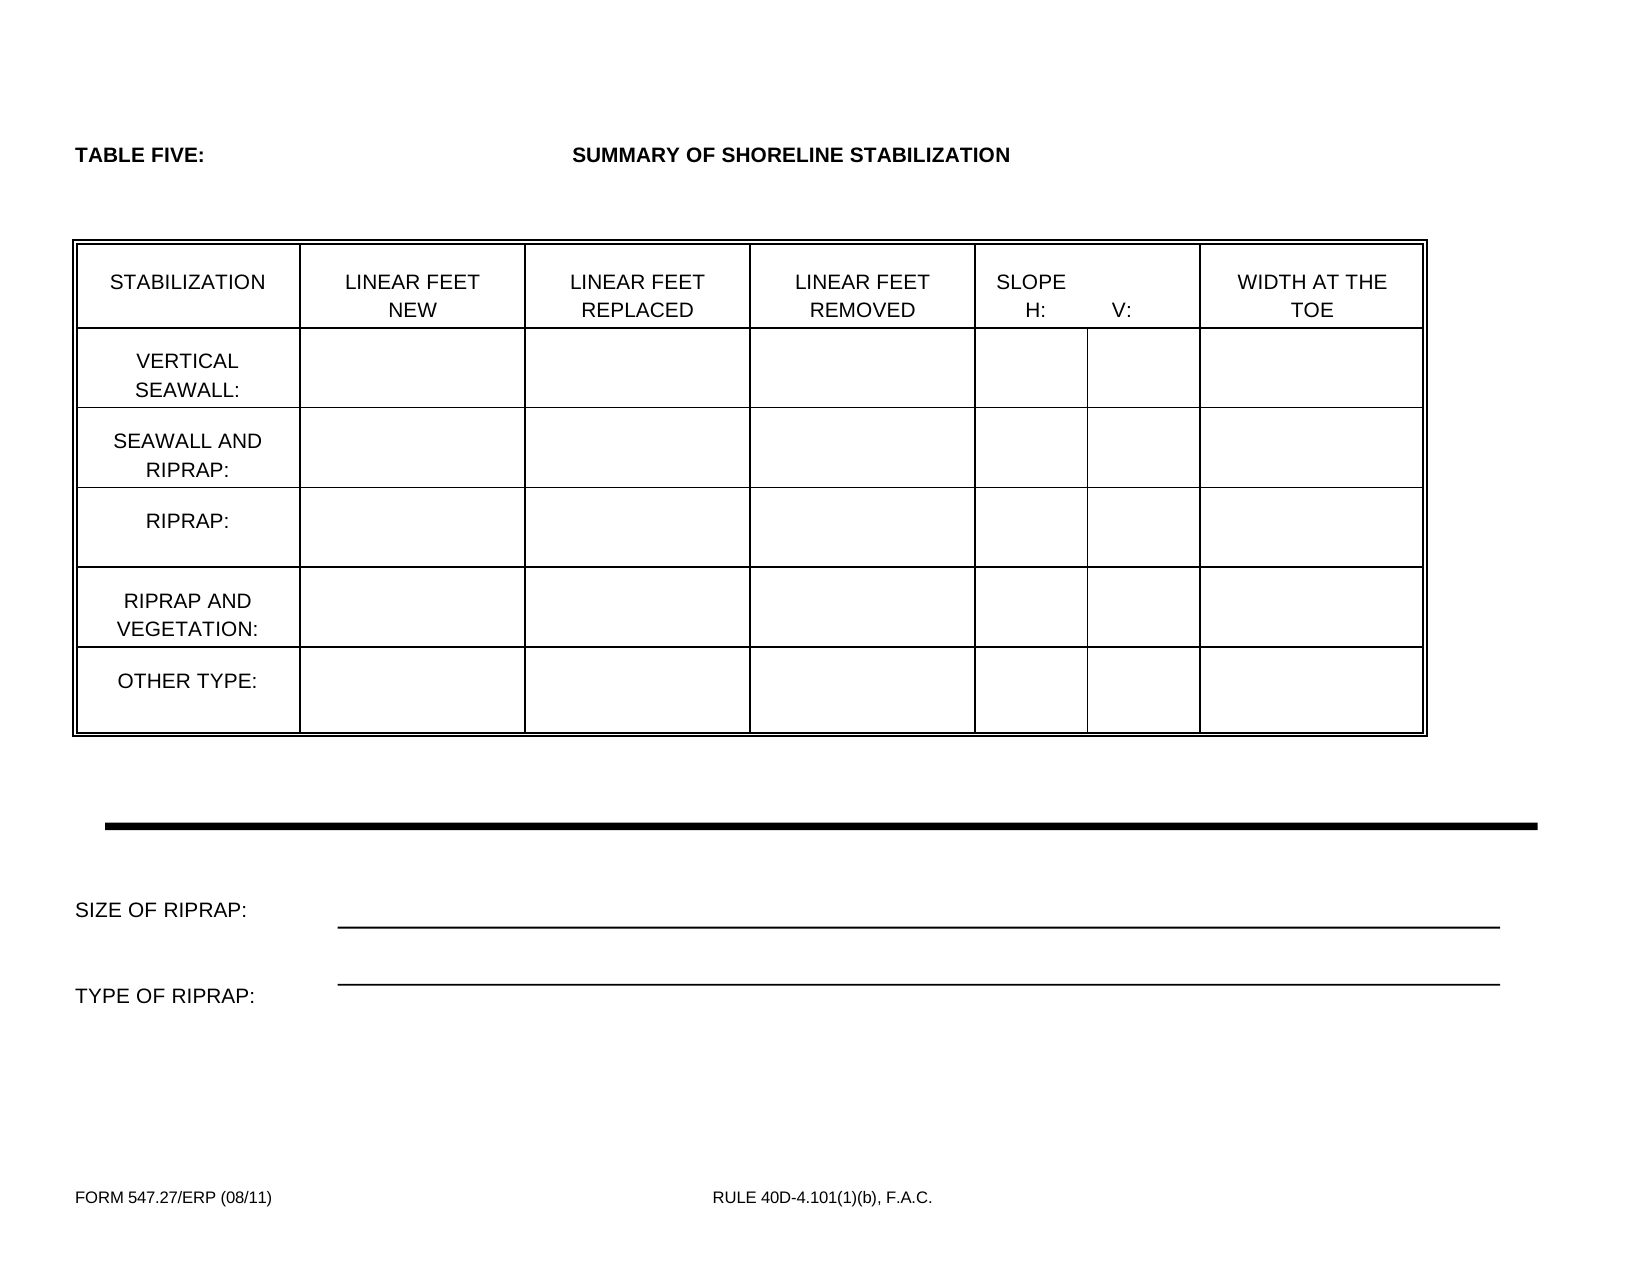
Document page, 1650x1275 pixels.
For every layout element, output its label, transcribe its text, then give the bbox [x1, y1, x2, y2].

table_cell [976, 648, 1087, 732]
table_cell [1201, 329, 1422, 407]
table_cell SEAWALL AND RIPRAP: [78, 408, 299, 486]
table_cell [976, 329, 1087, 407]
text TABLE FIVE: SUMMARY OF SHORELINE STABILIZATION [75, 143, 1582, 167]
table_cell [301, 488, 524, 566]
table_cell OTHER TYPE: [78, 648, 299, 732]
table_cell [1088, 648, 1199, 732]
table_cell [1088, 329, 1199, 407]
table_cell [301, 329, 524, 407]
table_cell [751, 408, 974, 486]
table_cell [976, 408, 1087, 486]
table_cell [301, 568, 524, 646]
text TYPE OF RIPRAP: [75, 984, 1582, 1008]
table_cell [301, 408, 524, 486]
table_cell [526, 568, 749, 646]
table_cell [751, 648, 974, 732]
table_cell [1201, 488, 1422, 566]
table_cell [1201, 568, 1422, 646]
table_cell [1088, 408, 1199, 486]
table_cell [1201, 648, 1422, 732]
table_cell [1201, 408, 1422, 486]
table_cell [301, 648, 524, 732]
table_header SLOPE H: V: [976, 245, 1199, 327]
table_cell VERTICAL SEAWALL: [78, 329, 299, 407]
table_cell RIPRAP AND VEGETATION: [78, 568, 299, 646]
table_cell [1088, 568, 1199, 646]
table_cell [526, 488, 749, 566]
table_header LINEAR FEET NEW [301, 245, 524, 327]
table_header WIDTH AT THE TOE [1201, 245, 1422, 327]
table_cell [751, 488, 974, 566]
table_cell [526, 329, 749, 407]
table_cell [976, 488, 1087, 566]
table_cell [976, 568, 1087, 646]
table_cell RIPRAP: [78, 488, 299, 566]
table_header LINEAR FEET REMOVED [751, 245, 974, 327]
table_header LINEAR FEET REPLACED [526, 245, 749, 327]
table_header STABILIZATION [78, 245, 299, 327]
table_cell [751, 329, 974, 407]
text SIZE OF RIPRAP: [75, 898, 1582, 922]
table_cell [526, 408, 749, 486]
table_cell [1088, 488, 1199, 566]
table_cell [526, 648, 749, 732]
table_cell [751, 568, 974, 646]
